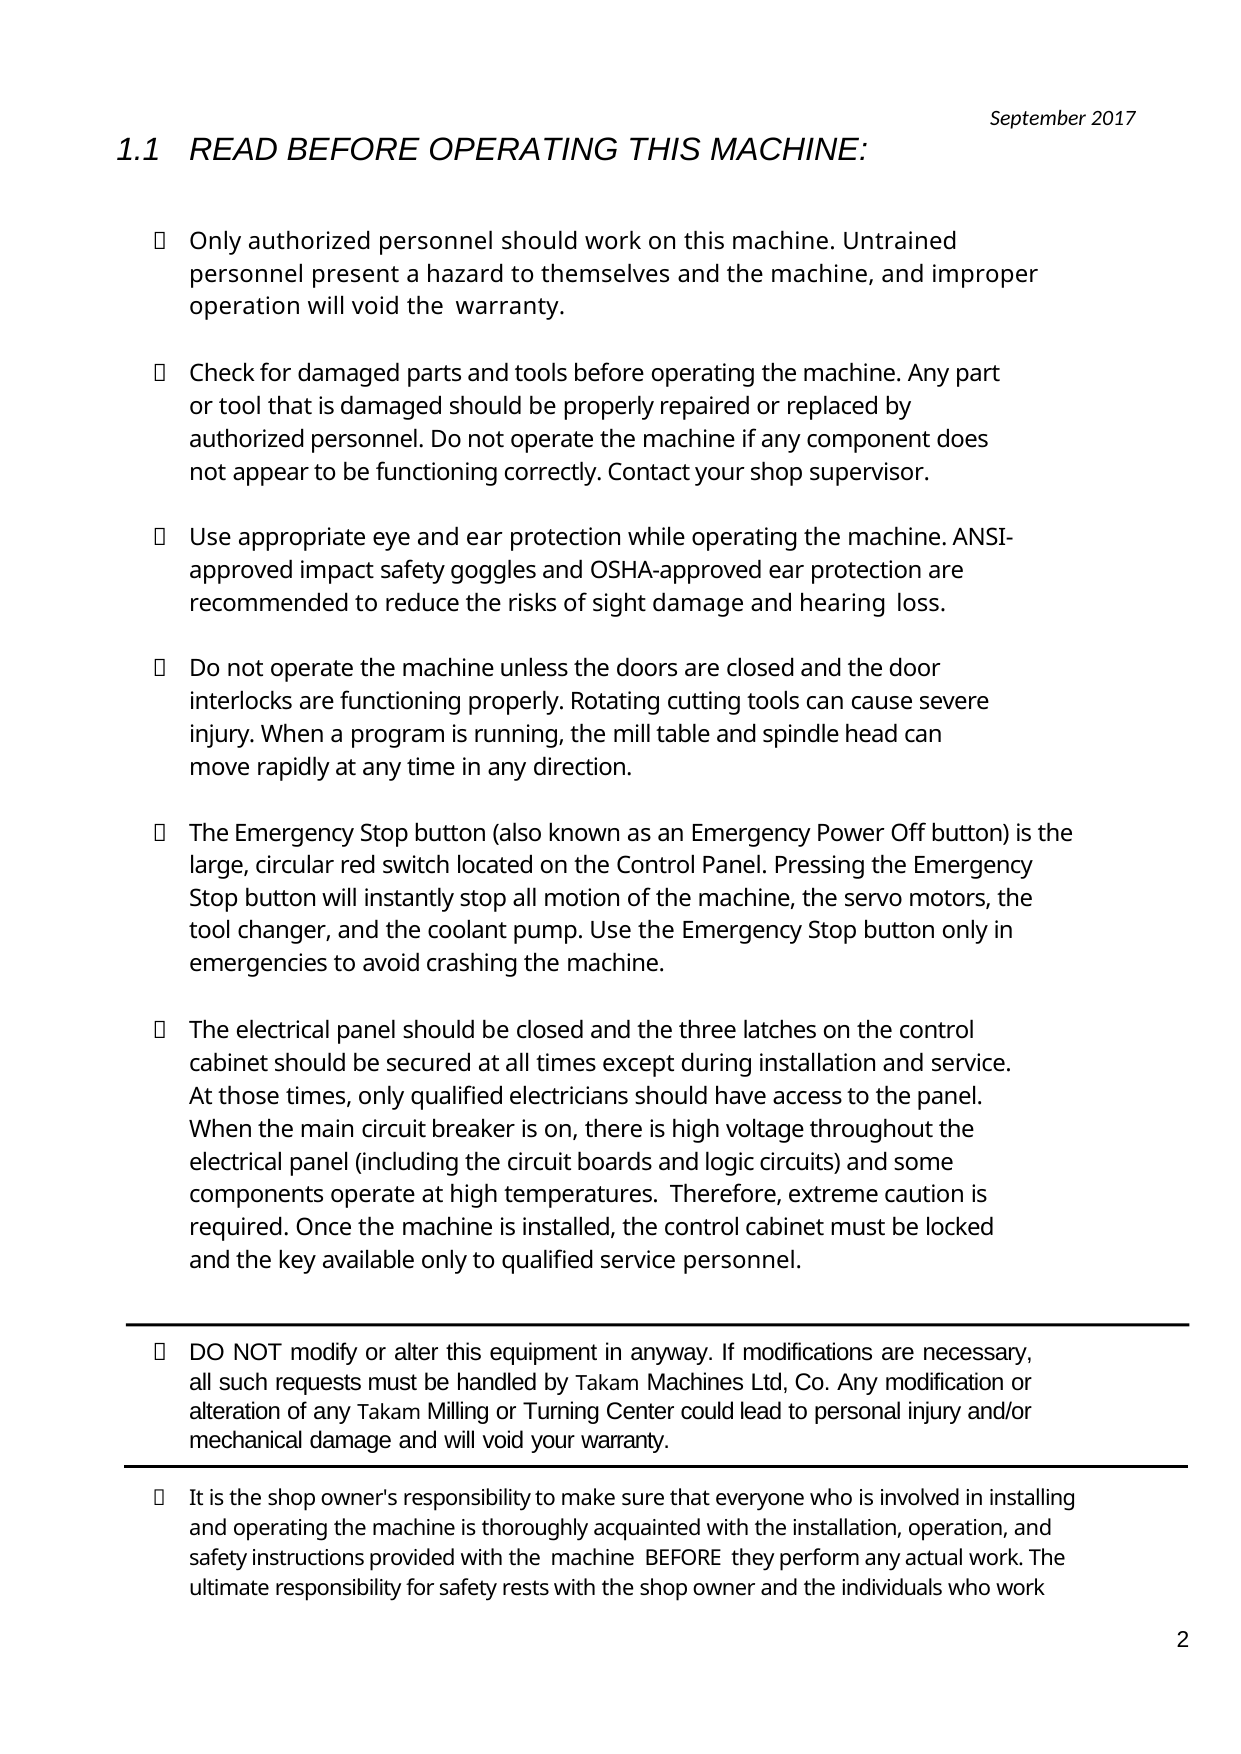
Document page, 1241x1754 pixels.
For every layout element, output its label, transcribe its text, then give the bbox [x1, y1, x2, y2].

list Check for damaged parts and tools before operating the machine. Any part or tool that is damaged should be properly repaired or replaced by authorized personnel. Do not operate the machine if any component does not appear to be functioning correctly. Contact your shop supervisor. [152, 356, 1023, 487]
list Do not operate the machine unless the doors are closed and the door interlocks are functioning properly. Rotating cutting tools can cause severe injury. When a program is running, the mill table and spindle head can move rapidly at any time in any direction. [152, 651, 1002, 782]
list Only authorized personnel should work on this machine. Untrained personnel present a hazard to themselves and the machine, and improper operation will void the warranty. [152, 224, 1039, 322]
list DO NOT modify or alter this equipment in anyway. If modifications are necessary, all such requests must be handled by Takam Machines Ltd, Co. Any modification or alteration of any Takam Milling or Turning Center could lead to personal injury and/or mechanical damage and will void your warranty. [152, 1327, 1033, 1453]
list The Emergency Stop button (also known as an Emergency Power Off button) is the large, circular red switch located on the Control Panel. Pressing the Emergency Stop button will instantly stop all motion of the machine, the servo motors, the tool changer, and the coolant pump. Use the Emergency Stop button only in emergencies to avoid crashing the machine. [152, 815, 1079, 978]
list Use appropriate eye and ear protection while operating the machine. ANSI-approved impact safety goggles and OSHA-approved ear protection are recommended to reduce the risks of sight damage and hearing loss. [152, 519, 1060, 618]
list READ BEFORE OPERATING THIS MACHINE: [116, 130, 1207, 167]
list The electrical panel should be closed and the three latches on the control cabinet should be secured at all times except during installation and service. At those times, only qualified electricians should have access to the panel. When the main circuit breaker is on, there is high voltage throughout the electrical panel (including the circuit boards and logic circuits) and some components operate at high temperatures. Therefore, extreme caution is required. Once the machine is installed, the control cabinet must be locked and the key available only to qualified service personnel. [152, 1013, 1038, 1276]
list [152, 1482, 1077, 1602]
